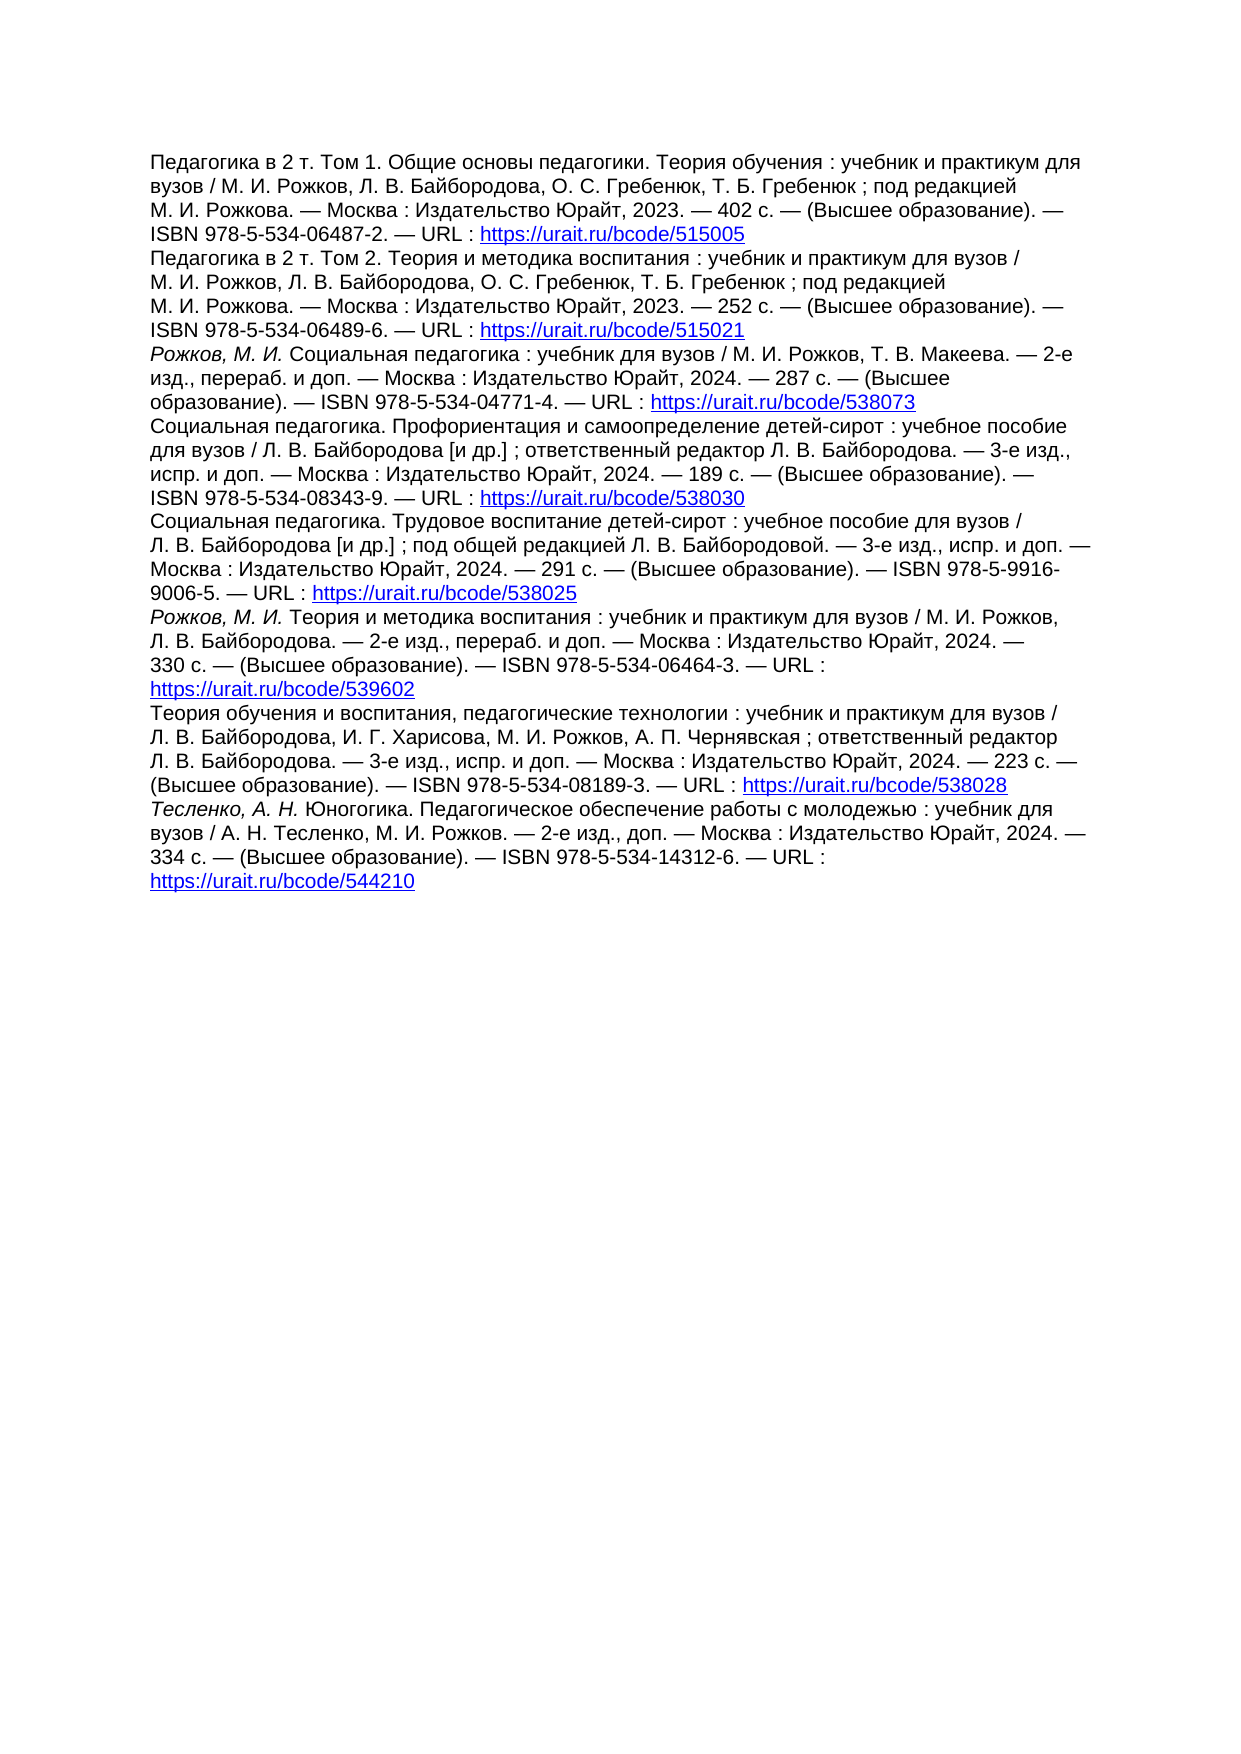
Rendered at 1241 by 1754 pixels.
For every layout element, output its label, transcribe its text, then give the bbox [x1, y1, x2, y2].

text Педагогика в 2 т. Том 1. Общие основы педагогики. Теория обучения : учебник и практикум для вузов / М. И. Рожков, Л. В. Байбородова, О. С. Гребенюк, Т. Б. Гребенюк ; под редакцией М. И. Рожкова. — Москва : Издательство Юрайт, 2023. — 402 с. — (Высшее образование). — ISBN 978-5-534-06487-2. — URL : https://urait.ru/bcode/515005 [150, 150, 1090, 246]
text Тесленко, А. Н. Юногогика. Педагогическое обеспечение работы с молодежью : учебник для вузов / А. Н. Тесленко, М. И. Рожков. — 2-е изд., доп. — Москва : Издательство Юрайт, 2024. — 334 с. — (Высшее образование). — ISBN 978-5-534-14312-6. — URL : https://urait.ru/bcode/544210 [150, 797, 1090, 893]
text Педагогика в 2 т. Том 2. Теория и методика воспитания : учебник и практикум для вузов / М. И. Рожков, Л. В. Байбородова, О. С. Гребенюк, Т. Б. Гребенюк ; под редакцией М. И. Рожкова. — Москва : Издательство Юрайт, 2023. — 252 с. — (Высшее образование). — ISBN 978-5-534-06489-6. — URL : https://urait.ru/bcode/515021 [150, 246, 1090, 342]
text Социальная педагогика. Профориентация и самоопределение детей-сирот : учебное пособие для вузов / Л. В. Байбородова [и др.] ; ответственный редактор Л. В. Байбородова. — 3-е изд., испр. и доп. — Москва : Издательство Юрайт, 2024. — 189 с. — (Высшее образование). — ISBN 978-5-534-08343-9. — URL : https://urait.ru/bcode/538030 [150, 413, 1090, 509]
text Социальная педагогика. Трудовое воспитание детей-сирот : учебное пособие для вузов / Л. В. Байбородова [и др.] ; под общей редакцией Л. В. Байбородовой. — 3-е изд., испр. и доп. — Москва : Издательство Юрайт, 2024. — 291 с. — (Высшее образование). — ISBN 978-5-9916-9006-5. — URL : https://urait.ru/bcode/538025 [150, 509, 1090, 605]
text Теория обучения и воспитания, педагогические технологии : учебник и практикум для вузов / Л. В. Байбородова, И. Г. Харисова, М. И. Рожков, А. П. Чернявская ; ответственный редактор Л. В. Байбородова. — 3-е изд., испр. и доп. — Москва : Издательство Юрайт, 2024. — 223 с. — (Высшее образование). — ISBN 978-5-534-08189-3. — URL : https://urait.ru/bcode/538028 [150, 701, 1090, 797]
text Рожков, М. И. Социальная педагогика : учебник для вузов / М. И. Рожков, Т. В. Макеева. — 2-е изд., перераб. и доп. — Москва : Издательство Юрайт, 2024. — 287 с. — (Высшее образование). — ISBN 978-5-534-04771-4. — URL : https://urait.ru/bcode/538073 [150, 342, 1090, 413]
text Рожков, М. И. Теория и методика воспитания : учебник и практикум для вузов / М. И. Рожков, Л. В. Байбородова. — 2-е изд., перераб. и доп. — Москва : Издательство Юрайт, 2024. — 330 с. — (Высшее образование). — ISBN 978-5-534-06464-3. — URL : https://urait.ru/bcode/539602 [150, 605, 1090, 701]
